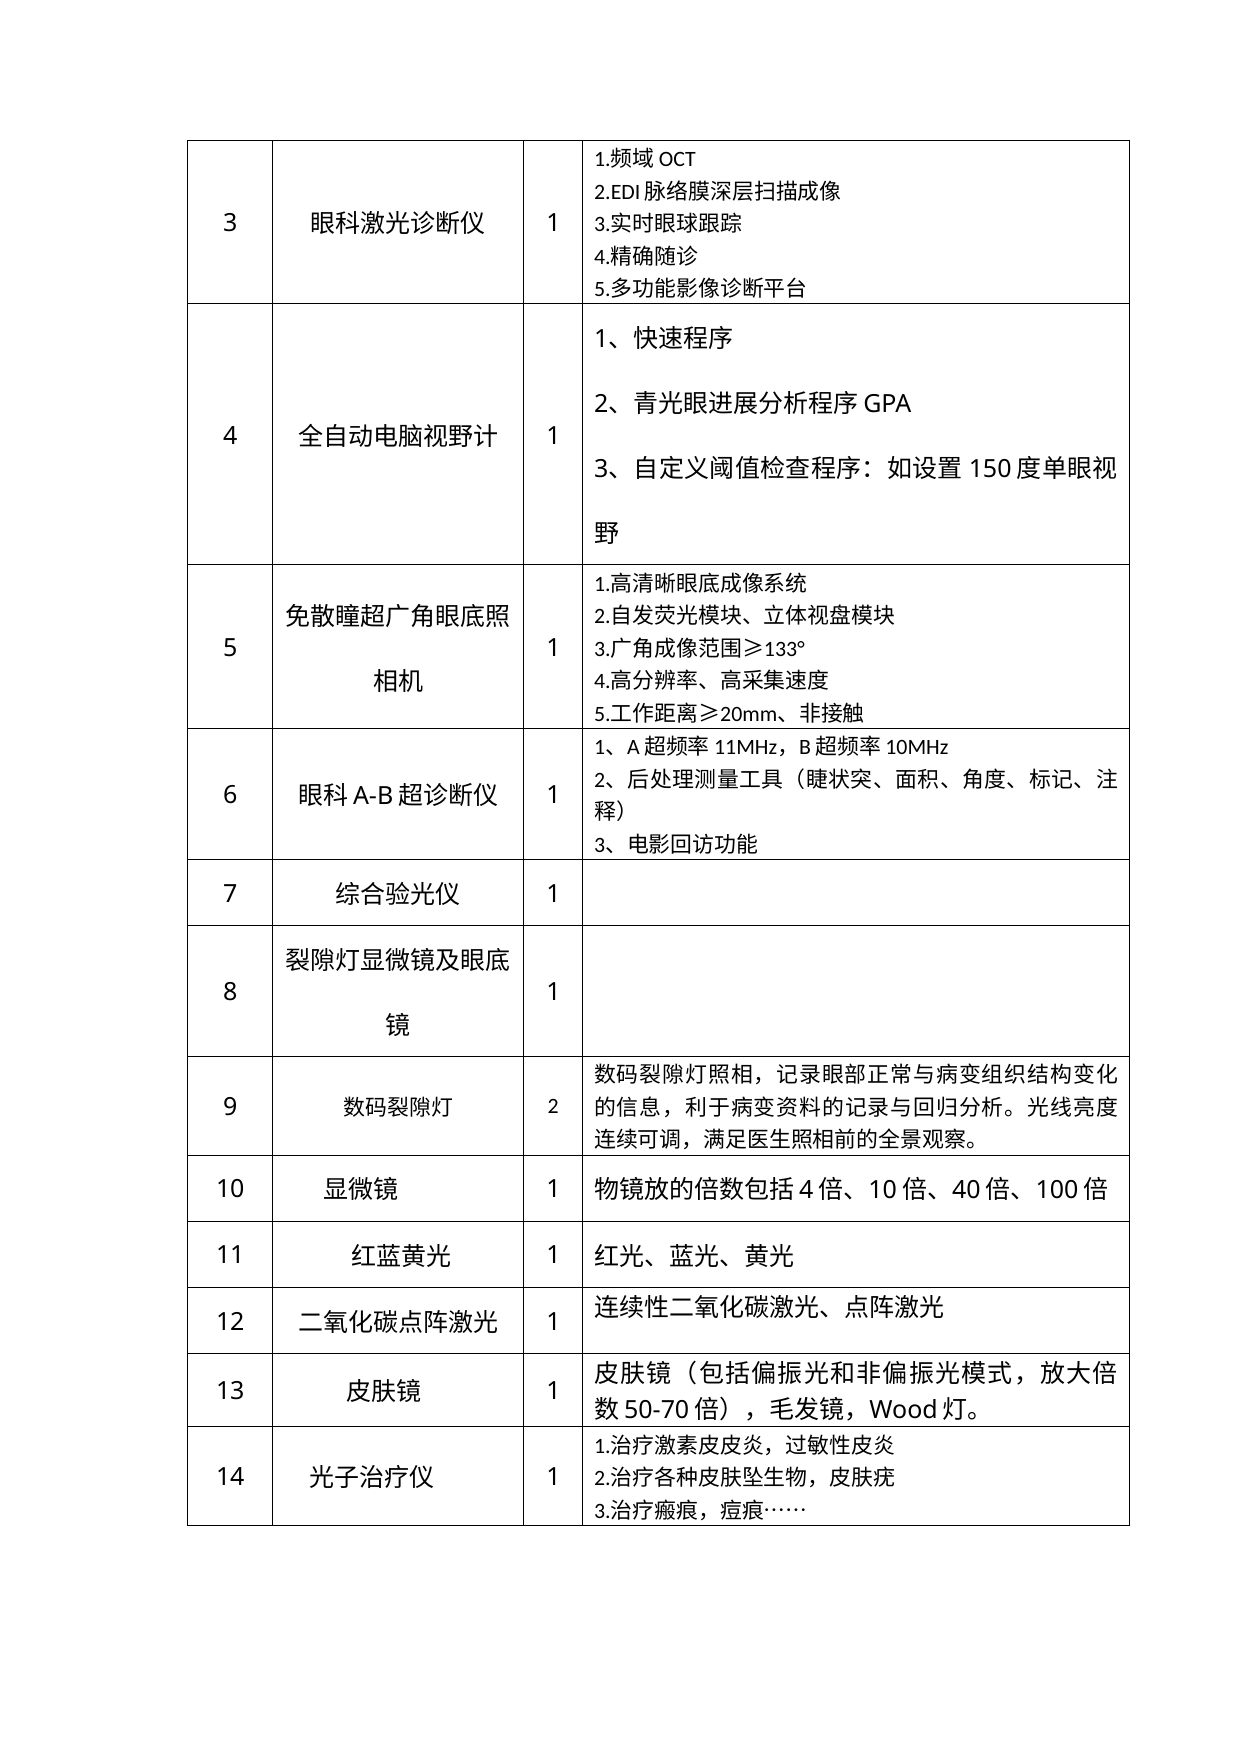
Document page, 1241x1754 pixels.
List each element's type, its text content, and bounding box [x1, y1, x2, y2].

table_cell 7 [188, 860, 272, 925]
table_cell 1 [524, 729, 582, 859]
table_cell [583, 860, 1129, 925]
table_cell 皮肤镜（包括偏振光和非偏振光模式，放大倍数50-70倍），毛发镜，Wood灯。 [583, 1354, 1129, 1426]
table_cell 1 [524, 1288, 582, 1353]
table_cell 1 [524, 1427, 582, 1525]
table_cell 13 [188, 1354, 272, 1426]
table_cell 物镜放的倍数包括4倍、10倍、40倍、100倍 [583, 1156, 1129, 1221]
table_cell 全自动电脑视野计 [273, 304, 523, 564]
table_cell 连续性二氧化碳激光、点阵激光 [583, 1288, 1129, 1353]
table_cell 1 [524, 1222, 582, 1287]
table_cell 数码裂隙灯 [273, 1057, 523, 1154]
table_cell 12 [188, 1288, 272, 1353]
table_cell 9 [188, 1057, 272, 1154]
table_cell 1、快速程序 2、青光眼进展分析程序GPA 3、自定义阈值检查程序：如设置150度单眼视野 [583, 304, 1129, 564]
table_cell 1.频域OCT 2.EDI脉络膜深层扫描成像 3.实时眼球跟踪 4.精确随诊 5.多功能影像诊断平台 [583, 141, 1129, 303]
table_cell 1 [524, 304, 582, 564]
table_cell 6 [188, 729, 272, 859]
table_cell 显微镜 [273, 1156, 523, 1221]
table_cell 4 [188, 304, 272, 564]
table_cell 1 [524, 860, 582, 925]
table_cell 11 [188, 1222, 272, 1287]
table_cell 1、A超频率11MHz，B超频率10MHz 2、后处理测量工具（睫状突、面积、角度、标记、注释） 3、电影回访功能 [583, 729, 1129, 859]
table_cell 8 [188, 926, 272, 1056]
table_cell 裂隙灯显微镜及眼底镜 [273, 926, 523, 1056]
table_cell 光子治疗仪 [273, 1427, 523, 1525]
table_cell 1 [524, 565, 582, 728]
table_cell 红蓝黄光 [273, 1222, 523, 1287]
table_cell 3 [188, 141, 272, 303]
table_cell 1.治疗激素皮皮炎，过敏性皮炎 2.治疗各种皮肤坠生物，皮肤疣 3.治疗瘢痕，痘痕…… [583, 1427, 1129, 1525]
table_cell 综合验光仪 [273, 860, 523, 925]
table_cell 眼科A-B超诊断仪 [273, 729, 523, 859]
table_cell 免散瞳超广角眼底照相机 [273, 565, 523, 728]
table_cell 2 [524, 1057, 582, 1154]
table_cell [583, 926, 1129, 1056]
table_cell 二氧化碳点阵激光 [273, 1288, 523, 1353]
table_cell 眼科激光诊断仪 [273, 141, 523, 303]
table_cell 1 [524, 1354, 582, 1426]
table_cell 红光、蓝光、黄光 [583, 1222, 1129, 1287]
table_cell 14 [188, 1427, 272, 1525]
table_cell 数码裂隙灯照相，记录眼部正常与病变组织结构变化的信息，利于病变资料的记录与回归分析。光线亮度连续可调，满足医生照相前的全景观察。 [583, 1057, 1129, 1154]
table_cell 5 [188, 565, 272, 728]
table_cell 1 [524, 1156, 582, 1221]
table_cell 10 [188, 1156, 272, 1221]
table_cell 1 [524, 926, 582, 1056]
table_cell 1 [524, 141, 582, 303]
table_cell 1.高清晰眼底成像系统 2.自发荧光模块、立体视盘模块 3.广角成像范围≥133° 4.高分辨率、高采集速度 5.工作距离≥20mm、非接触 [583, 565, 1129, 728]
table_cell 皮肤镜 [273, 1354, 523, 1426]
